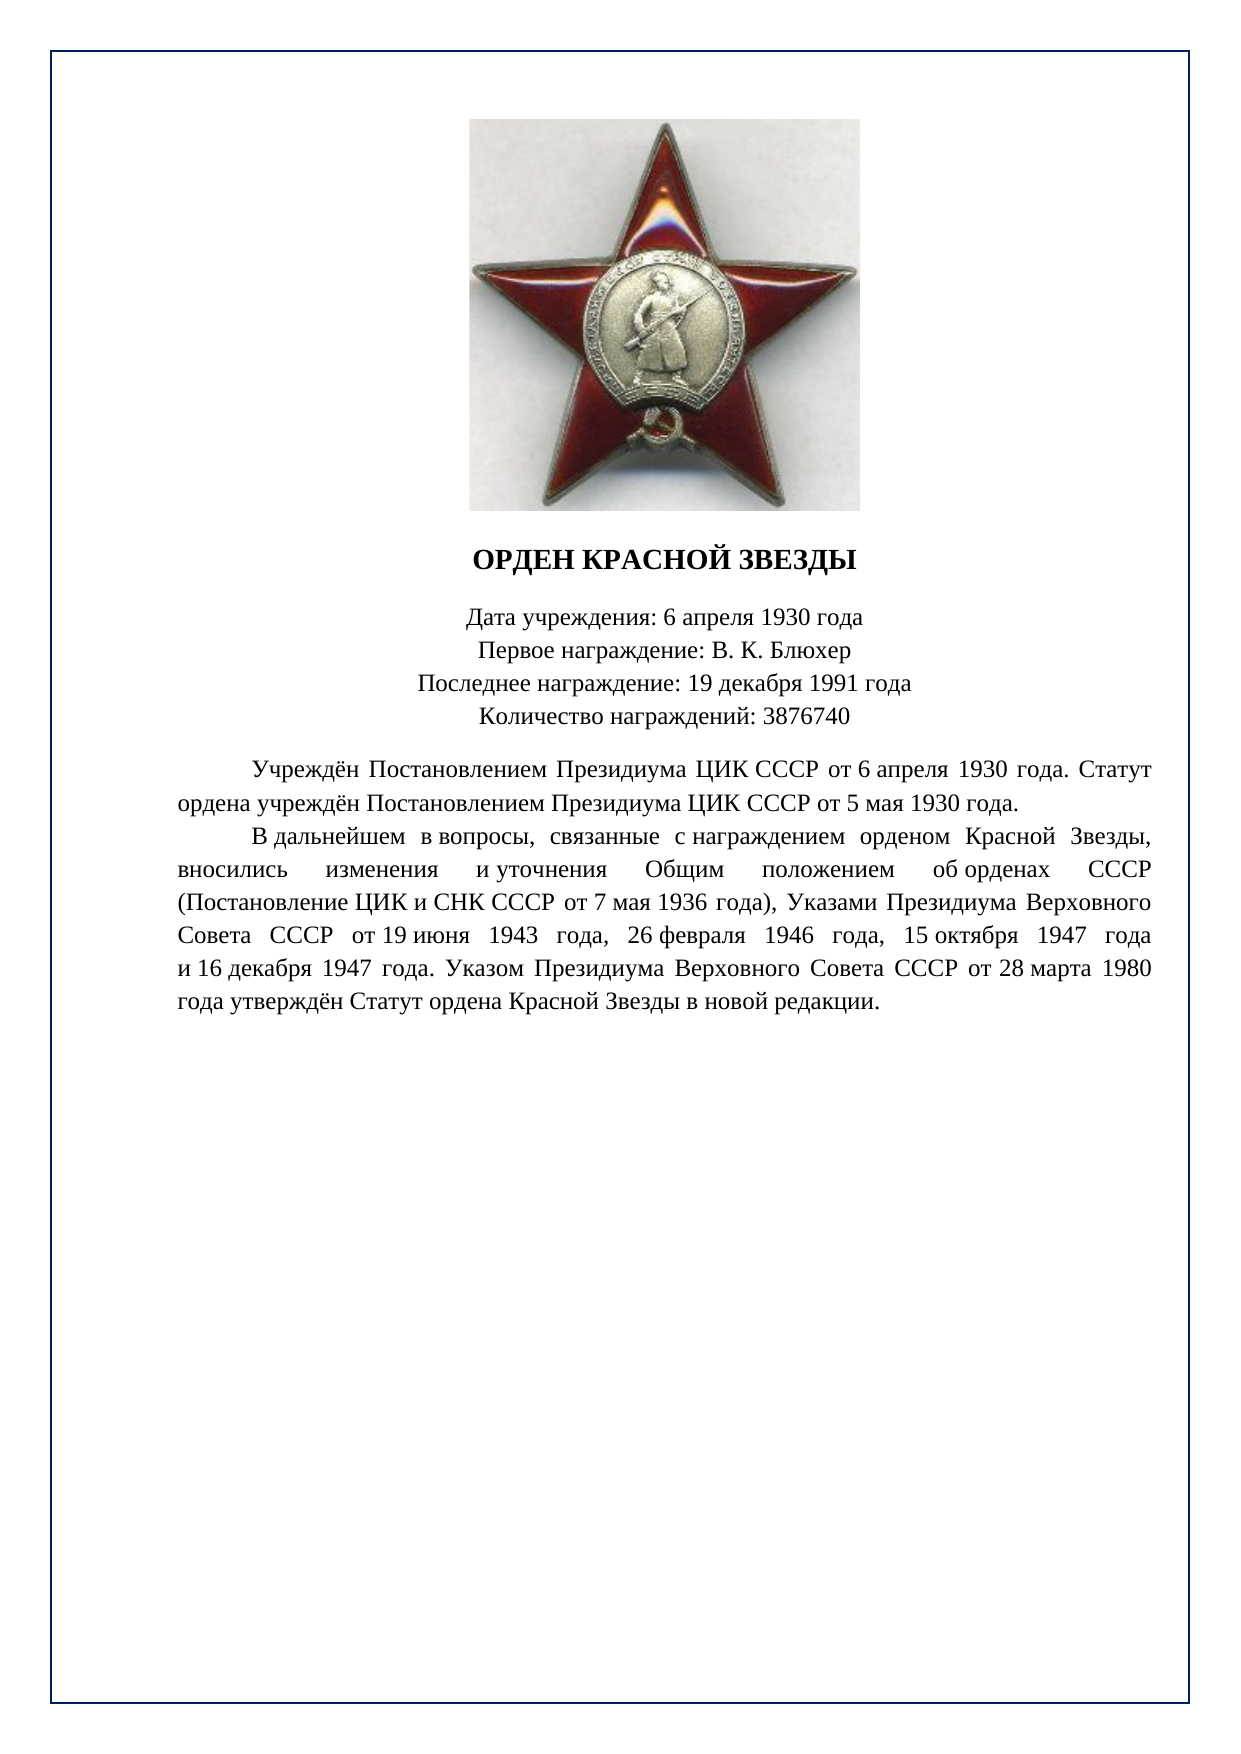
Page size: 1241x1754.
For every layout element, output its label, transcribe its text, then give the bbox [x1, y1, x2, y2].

text Учреждён Постановлением Президиума ЦИК СССР от 6 апреля 1930 года. Статут ордена учреждён Постановлением Президиума ЦИК СССР от 5 мая 1930 года. [177, 754, 1152, 817]
text Дата учреждения: 6 апреля 1930 года Первое награждение: В. К. Блюхер Последнее награждение: 19 декабря 1991 года Количество награждений: 3876740 [177, 602, 1152, 729]
picture [469, 119, 861, 511]
text ОРДЕН КРАСНОЙ ЗВЕЗДЫ [177, 542, 1152, 576]
text В дальнейшем в вопросы, связанные с награждением орденом Красной Звезды, вносились изменения и уточнения Общим положением об орденах СССР (Постановление ЦИК и СНК СССР от 7 мая 1936 года), Указами Президиума Верховного Совета СССР от 19 июня 1943 года, 26 февраля 1946 года, 15 октября 1947 года и 16 декабря 1947 года. Указом Президиума Верховного Совета СССР от 28 марта 1980 года утверждён Статут ордена Красной Звезды в новой редакции. [177, 821, 1152, 1015]
